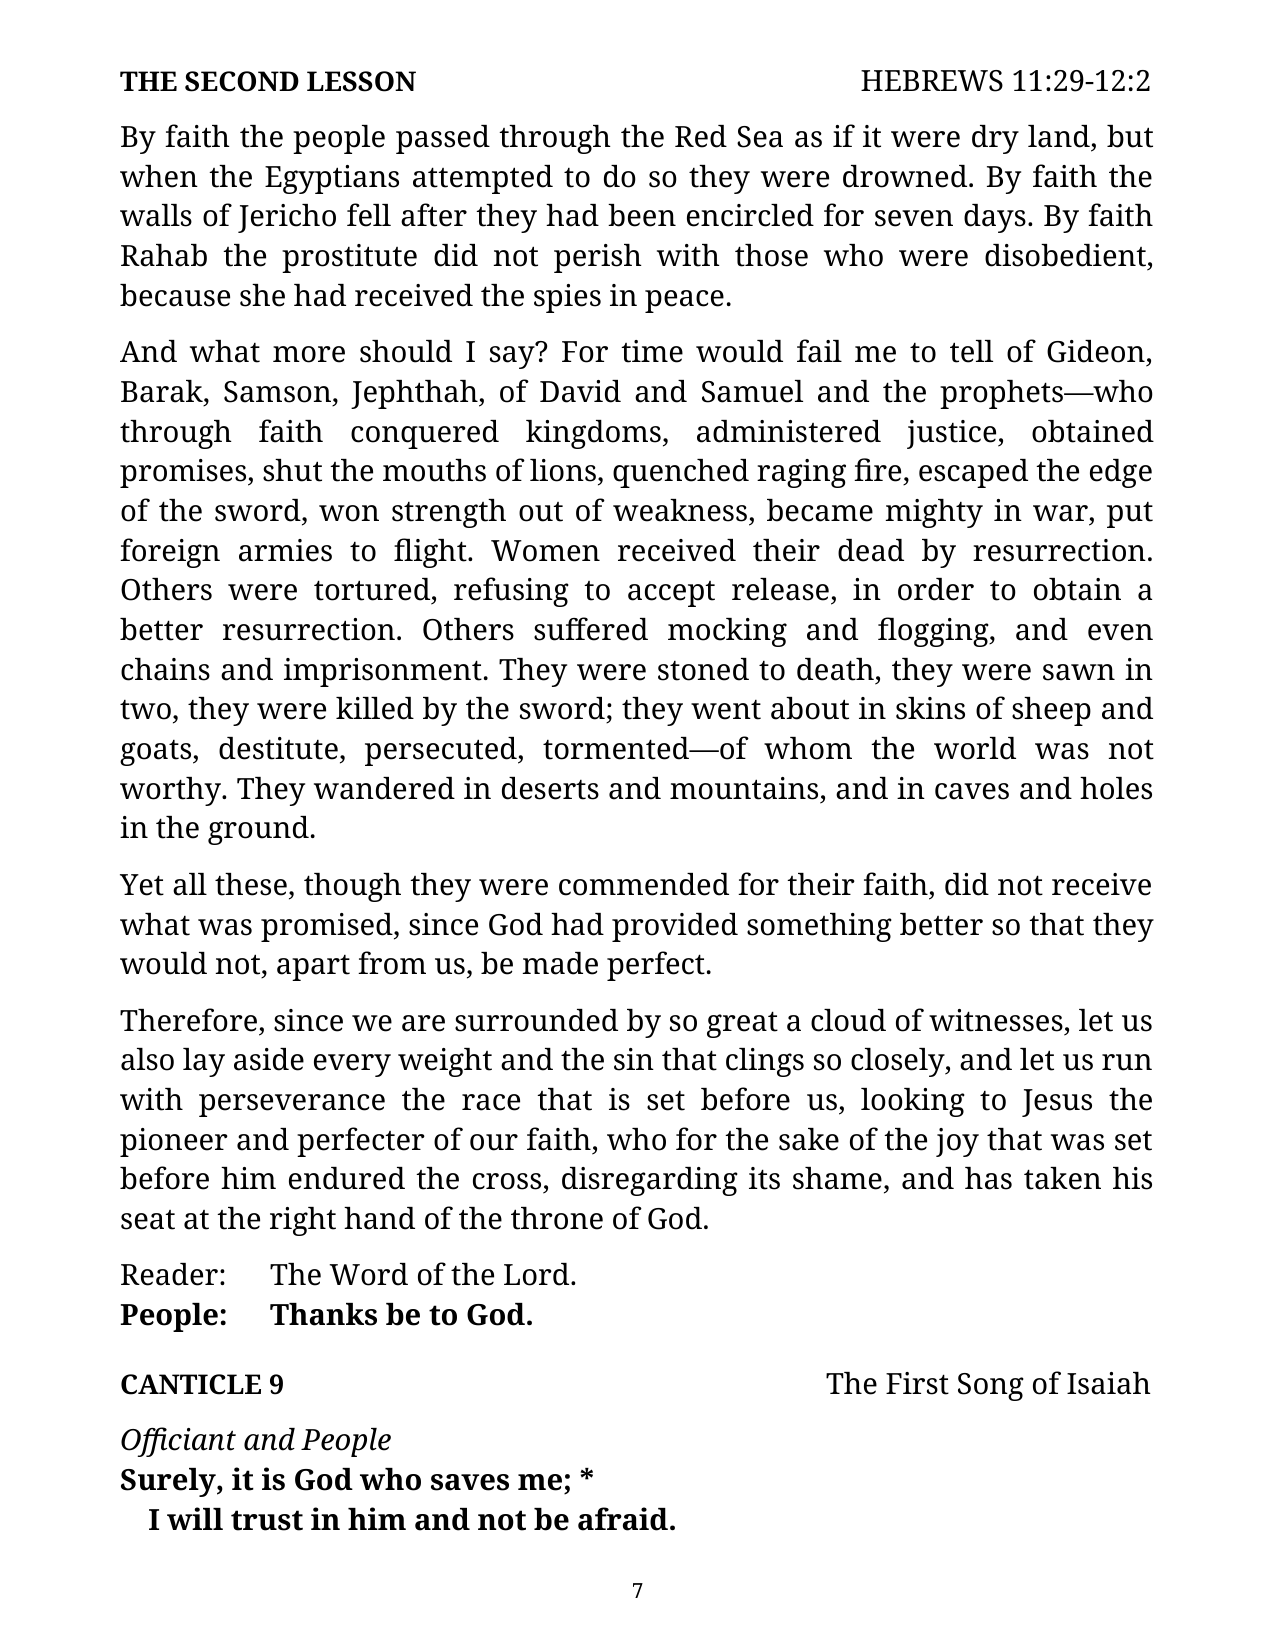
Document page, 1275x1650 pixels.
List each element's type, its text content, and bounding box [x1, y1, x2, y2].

text Yet all these, though they were commended for their faith, did not receive what was promised, since God had provided something better so that they would not, apart from us, be made perfect. [120, 864, 1155, 983]
text By faith the people passed through the Red Sea as if it were dry land, but when the Egyptians attempted to do so they were drowned. By faith the walls of Jericho fell after they had been encircled for seven days. By faith Rahab the prostitute did not perish with those who were disobedient, because she had received the spies in peace. [120, 116, 1155, 315]
text Officiant and People [120, 1419, 1155, 1459]
text I will trust in him and not be afraid. [120, 1499, 1155, 1538]
subtitle Canticle 9 The First Song of Isaiah [120, 1363, 1155, 1403]
text Surely, it is God who saves me; * [120, 1459, 1155, 1499]
text Therefore, since we are surrounded by so great a cloud of witnesses, let us also lay aside every weight and the sin that clings so closely, and let us run with perseverance the race that is set before us, looking to Jesus the pioneer and perfecter of our faith, who for the sake of the joy that was set before him endured the cross, disregarding its shame, and has taken his seat at the right hand of the throne of God. [120, 1000, 1155, 1238]
subtitle THE second lesson Hebrews 11:29-12:2 [120, 60, 1155, 100]
text And what more should I say? For time would fail me to tell of Gideon, Barak, Samson, Jephthah, of David and Samuel and the prophets—who through faith conquered kingdoms, administered justice, obtained promises, shut the mouths of lions, quenched raging fire, escaped the edge of the sword, won strength out of weakness, became mighty in war, put foreign armies to flight. Women received their dead by resurrection. Others were tortured, refusing to accept release, in order to obtain a better resurrection. Others suffered mocking and flogging, and even chains and imprisonment. They were stoned to death, they were sawn in two, they were killed by the sword; they went about in skins of sheep and goats, destitute, persecuted, tormented—of whom the world was not worthy. They wandered in deserts and mountains, and in caves and holes in the ground. [120, 331, 1155, 847]
text Reader: The Word of the Lord. People: Thanks be to God. [120, 1254, 1155, 1334]
